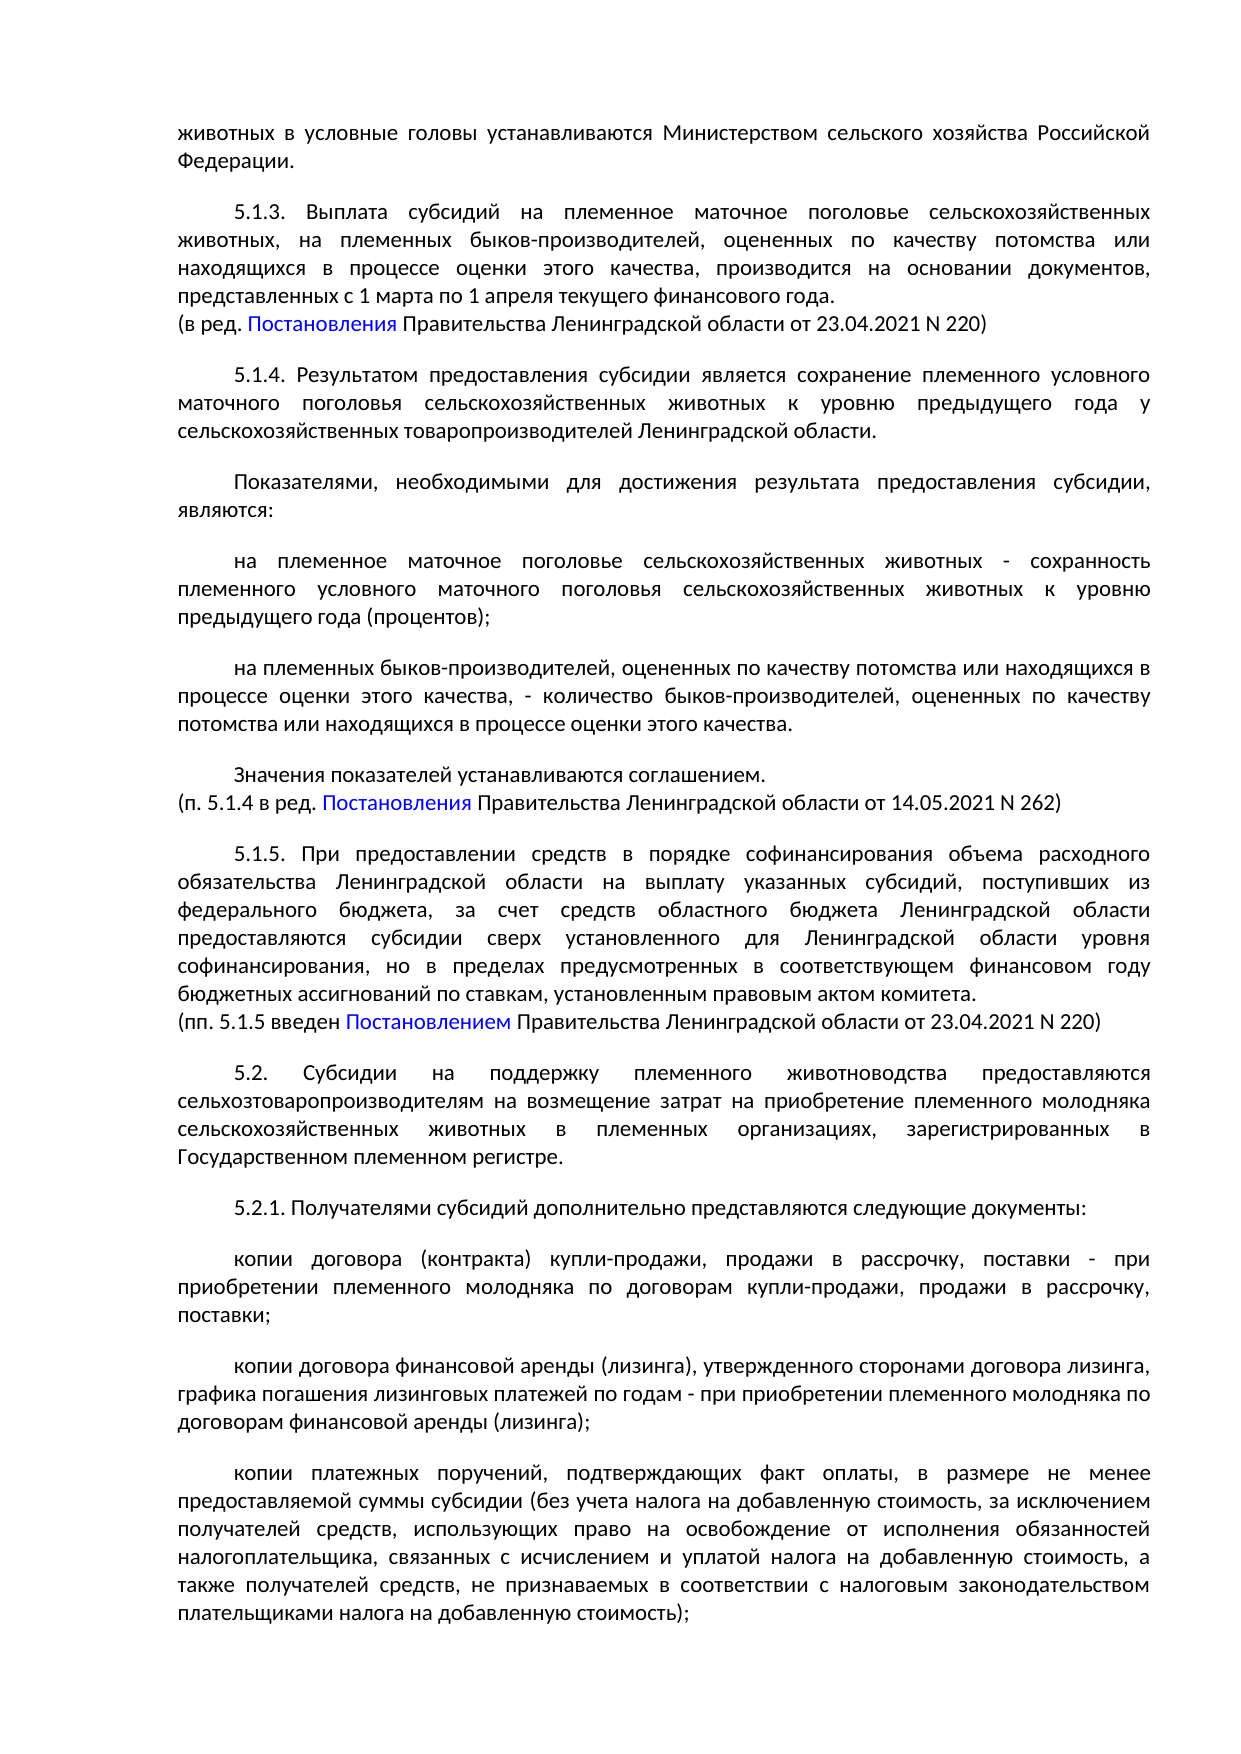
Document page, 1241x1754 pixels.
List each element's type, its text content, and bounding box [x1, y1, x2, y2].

text копии платежных поручений, подтверждающих факт оплаты, в размере не менее предоставляемой суммы субсидии (без учета налога на добавленную стоимость, за исключением получателей средств, использующих право на освобождение от исполнения обязанностей налогоплательщика, связанных с исчислением и уплатой налога на добавленную стоимость, а также получателей средств, не признаваемых в соответствии с налоговым законодательством плательщиками налога на добавленную стоимость); [177, 1458, 1152, 1626]
text 5.2. Субсидии на поддержку племенного животноводства предоставляются сельхозтоваропроизводителям на возмещение затрат на приобретение племенного молодняка сельскохозяйственных животных в племенных организациях, зарегистрированных в Государственном племенном регистре. [177, 1058, 1152, 1170]
text 5.1.5. При предоставлении средств в порядке софинансирования объема расходного обязательства Ленинградской области на выплату указанных субсидий, поступивших из федерального бюджета, за счет средств областного бюджета Ленинградской области предоставляются субсидии сверх установленного для Ленинградской области уровня софинансирования, но в пределах предусмотренных в соответствующем финансовом году бюджетных ассигнований по ставкам, установленным правовым актом комитета. [177, 839, 1152, 1007]
text копии договора финансовой аренды (лизинга), утвержденного сторонами договора лизинга, графика погашения лизинговых платежей по годам - при приобретении племенного молодняка по договорам финансовой аренды (лизинга); [177, 1351, 1152, 1435]
text Показателями, необходимыми для достижения результата предоставления субсидии, являются: [177, 467, 1152, 523]
text Значения показателей устанавливаются соглашением. [177, 760, 1152, 788]
text 5.1.3. Выплата субсидий на племенное маточное поголовье сельскохозяйственных животных, на племенных быков-производителей, оцененных по качеству потомства или находящихся в процессе оценки этого качества, производится на основании документов, представленных с 1 марта по 1 апреля текущего финансового года. [177, 197, 1152, 309]
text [177, 118, 1152, 174]
text 5.1.4. Результатом предоставления субсидии является сохранение племенного условного маточного поголовья сельскохозяйственных животных к уровню предыдущего года у сельскохозяйственных товаропроизводителей Ленинградской области. [177, 360, 1152, 444]
text (п. 5.1.4 в ред. Постановления Правительства Ленинградской области от 14.05.2021 N 262) [177, 788, 1152, 816]
text 5.2.1. Получателями субсидий дополнительно представляются следующие документы: [177, 1193, 1152, 1221]
text копии договора (контракта) купли-продажи, продажи в рассрочку, поставки - при приобретении племенного молодняка по договорам купли-продажи, продажи в рассрочку, поставки; [177, 1244, 1152, 1328]
text (пп. 5.1.5 введен Постановлением Правительства Ленинградской области от 23.04.2021 N 220) [177, 1007, 1152, 1035]
text на племенных быков-производителей, оцененных по качеству потомства или находящихся в процессе оценки этого качества, - количество быков-производителей, оцененных по качеству потомства или находящихся в процессе оценки этого качества. [177, 653, 1152, 737]
text (в ред. Постановления Правительства Ленинградской области от 23.04.2021 N 220) [177, 309, 1152, 337]
text на племенное маточное поголовье сельскохозяйственных животных - сохранность племенного условного маточного поголовья сельскохозяйственных животных к уровню предыдущего года (процентов); [177, 546, 1152, 630]
